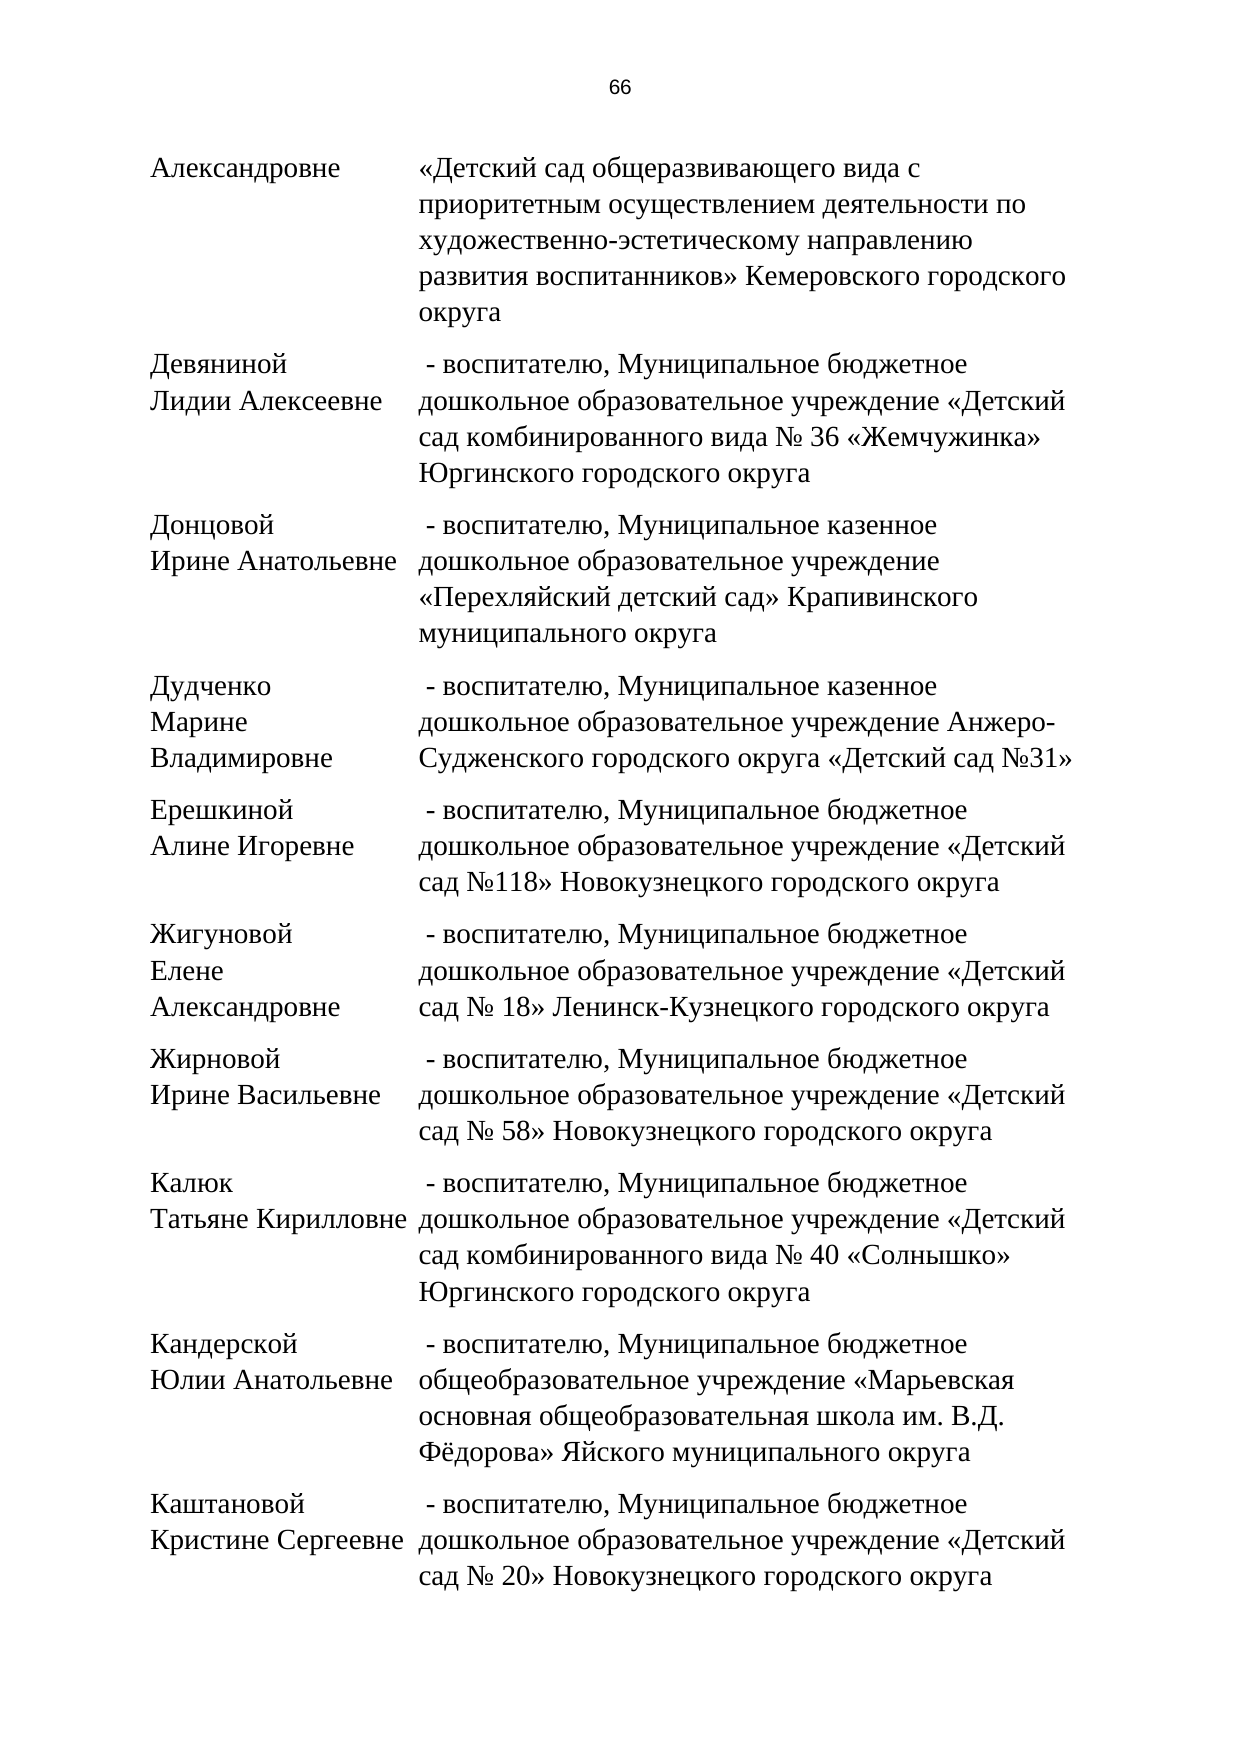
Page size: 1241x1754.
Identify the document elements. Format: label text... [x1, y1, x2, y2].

table_cell Калюк Татьяне Кирилловне [149, 1165, 417, 1326]
table_cell - воспитателю, Муниципальное казенное дошкольное образовательное учреждение Анжеро-Судженского городского округа «Детский сад №31» [417, 668, 1091, 792]
table_cell Кандерской Юлии Анатольевне [149, 1326, 417, 1486]
table_cell Ерешкиной Алине Игоревне [149, 792, 417, 916]
table_cell - воспитателю, Муниципальное бюджетное дошкольное образовательное учреждение «Детский сад № 58» Новокузнецкого городского округа [417, 1041, 1091, 1165]
table_cell - воспитателю, Муниципальное бюджетное дошкольное образовательное учреждение «Детский сад № 20» Новокузнецкого городского округа [417, 1486, 1091, 1611]
table_cell Дудченко Марине Владимировне [149, 668, 417, 792]
table_cell - воспитателю, Муниципальное бюджетное дошкольное образовательное учреждение «Детский сад № 18» Ленинск-Кузнецкого городского округа [417, 916, 1091, 1041]
table_cell - воспитателю, Муниципальное бюджетное дошкольное образовательное учреждение «Детский сад комбинированного вида № 36 «Жемчужинка» Юргинского городского округа [417, 347, 1091, 507]
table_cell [149, 150, 417, 347]
table_cell - воспитателю, Муниципальное казенное дошкольное образовательное учреждение «Перехляйский детский сад» Крапивинского муниципального округа [417, 507, 1091, 668]
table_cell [417, 150, 1091, 347]
table_cell Девяниной Лидии Алексеевне [149, 347, 417, 507]
table_cell - воспитателю, Муниципальное бюджетное дошкольное образовательное учреждение «Детский сад №118» Новокузнецкого городского округа [417, 792, 1091, 916]
table_cell Каштановой Кристине Сергеевне [149, 1486, 417, 1611]
table_cell - воспитателю, Муниципальное бюджетное общеобразовательное учреждение «Марьевская основная общеобразовательная школа им. В.Д. Фёдорова» Яйского муниципального округа [417, 1326, 1091, 1486]
table_cell Жигуновой Елене Александровне [149, 916, 417, 1041]
table_cell Жирновой Ирине Васильевне [149, 1041, 417, 1165]
table_cell Донцовой Ирине Анатольевне [149, 507, 417, 668]
table_cell - воспитателю, Муниципальное бюджетное дошкольное образовательное учреждение «Детский сад комбинированного вида № 40 «Солнышко» Юргинского городского округа [417, 1165, 1091, 1326]
